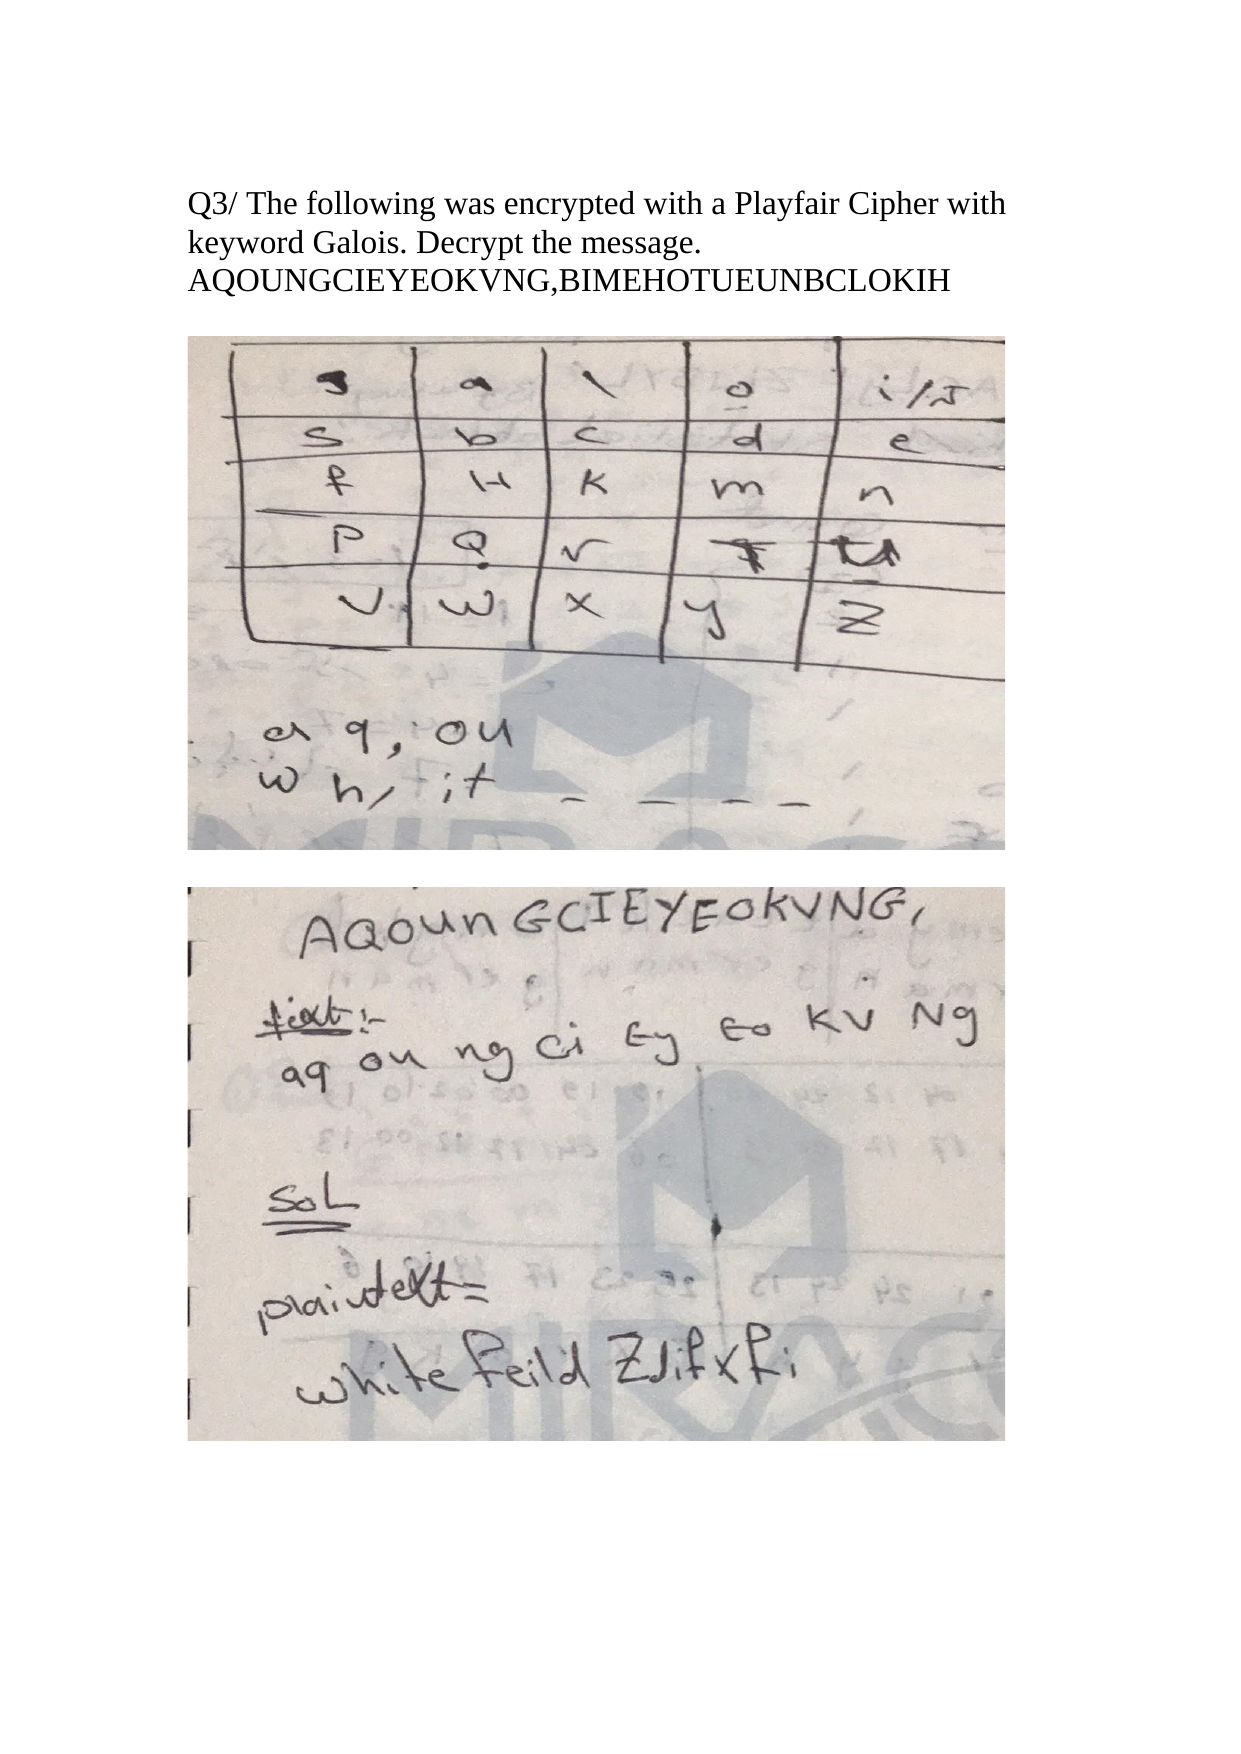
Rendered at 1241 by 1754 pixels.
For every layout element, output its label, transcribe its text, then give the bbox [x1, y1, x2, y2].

text Q3/ The following was encrypted with a Playfair Cipher with keyword Galois. Decrypt the message. [187, 183, 1053, 260]
picture [187, 887, 1005, 1441]
text AQOUNGCIEYEOKVNG,BIMEHOTUEUNBCLOKIH [187, 260, 1053, 298]
picture [187, 336, 1005, 850]
